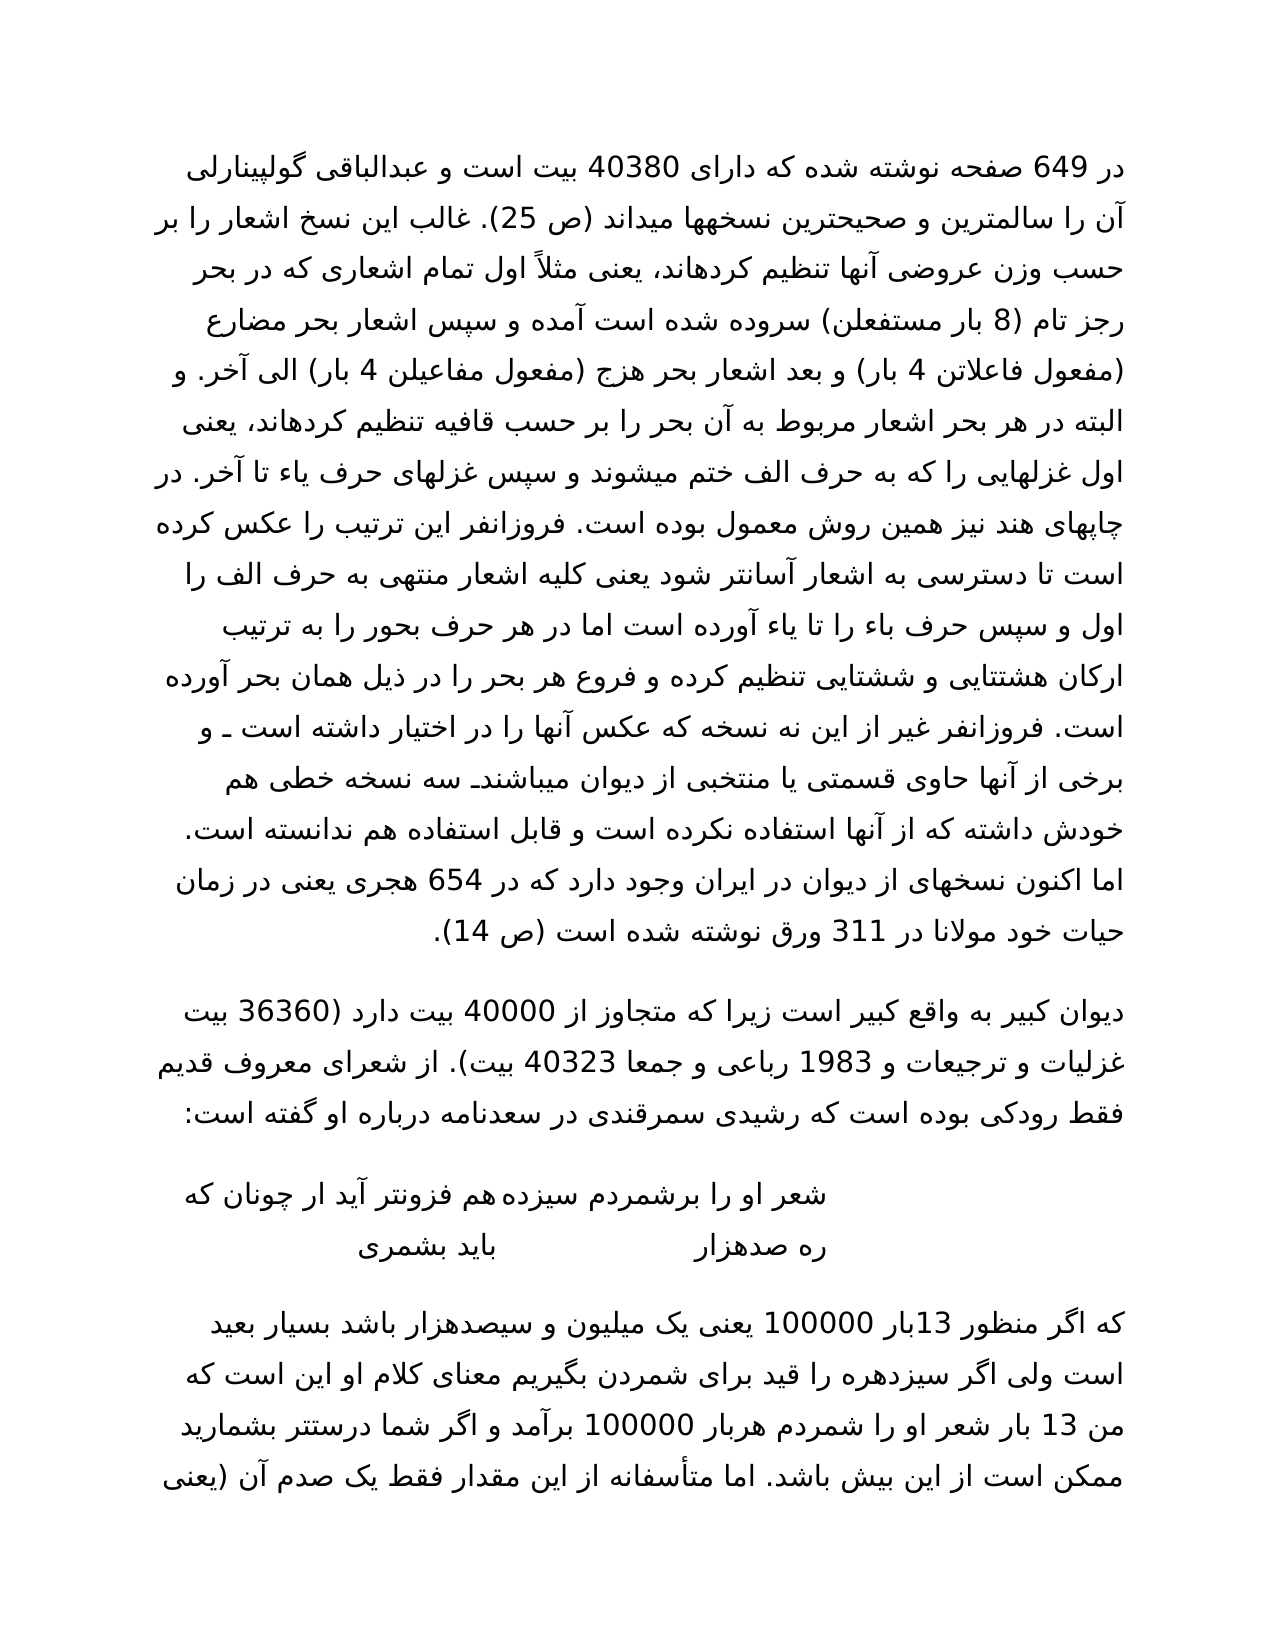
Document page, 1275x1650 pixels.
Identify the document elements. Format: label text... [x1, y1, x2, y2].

table_header شعر او را برشمردم سیزده ره صدهزار [499, 1176, 829, 1277]
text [150, 1306, 1125, 1493]
text دیوان کبیر به واقع کبیر است زیرا که متجاوز از 40000 بیت دارد (36360 بیت غزلیات و ترجیعات و 1983 رباعی و جمعا 40323 بیت). از شعرای معروف قدیم فقط رودکی بوده است که رشیدی سمرقندی در سعدنامه درباره او گفته است: [150, 994, 1125, 1130]
table_header هم فزونتر آید ار چونان که باید بشمری [149, 1176, 498, 1277]
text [150, 150, 1125, 948]
